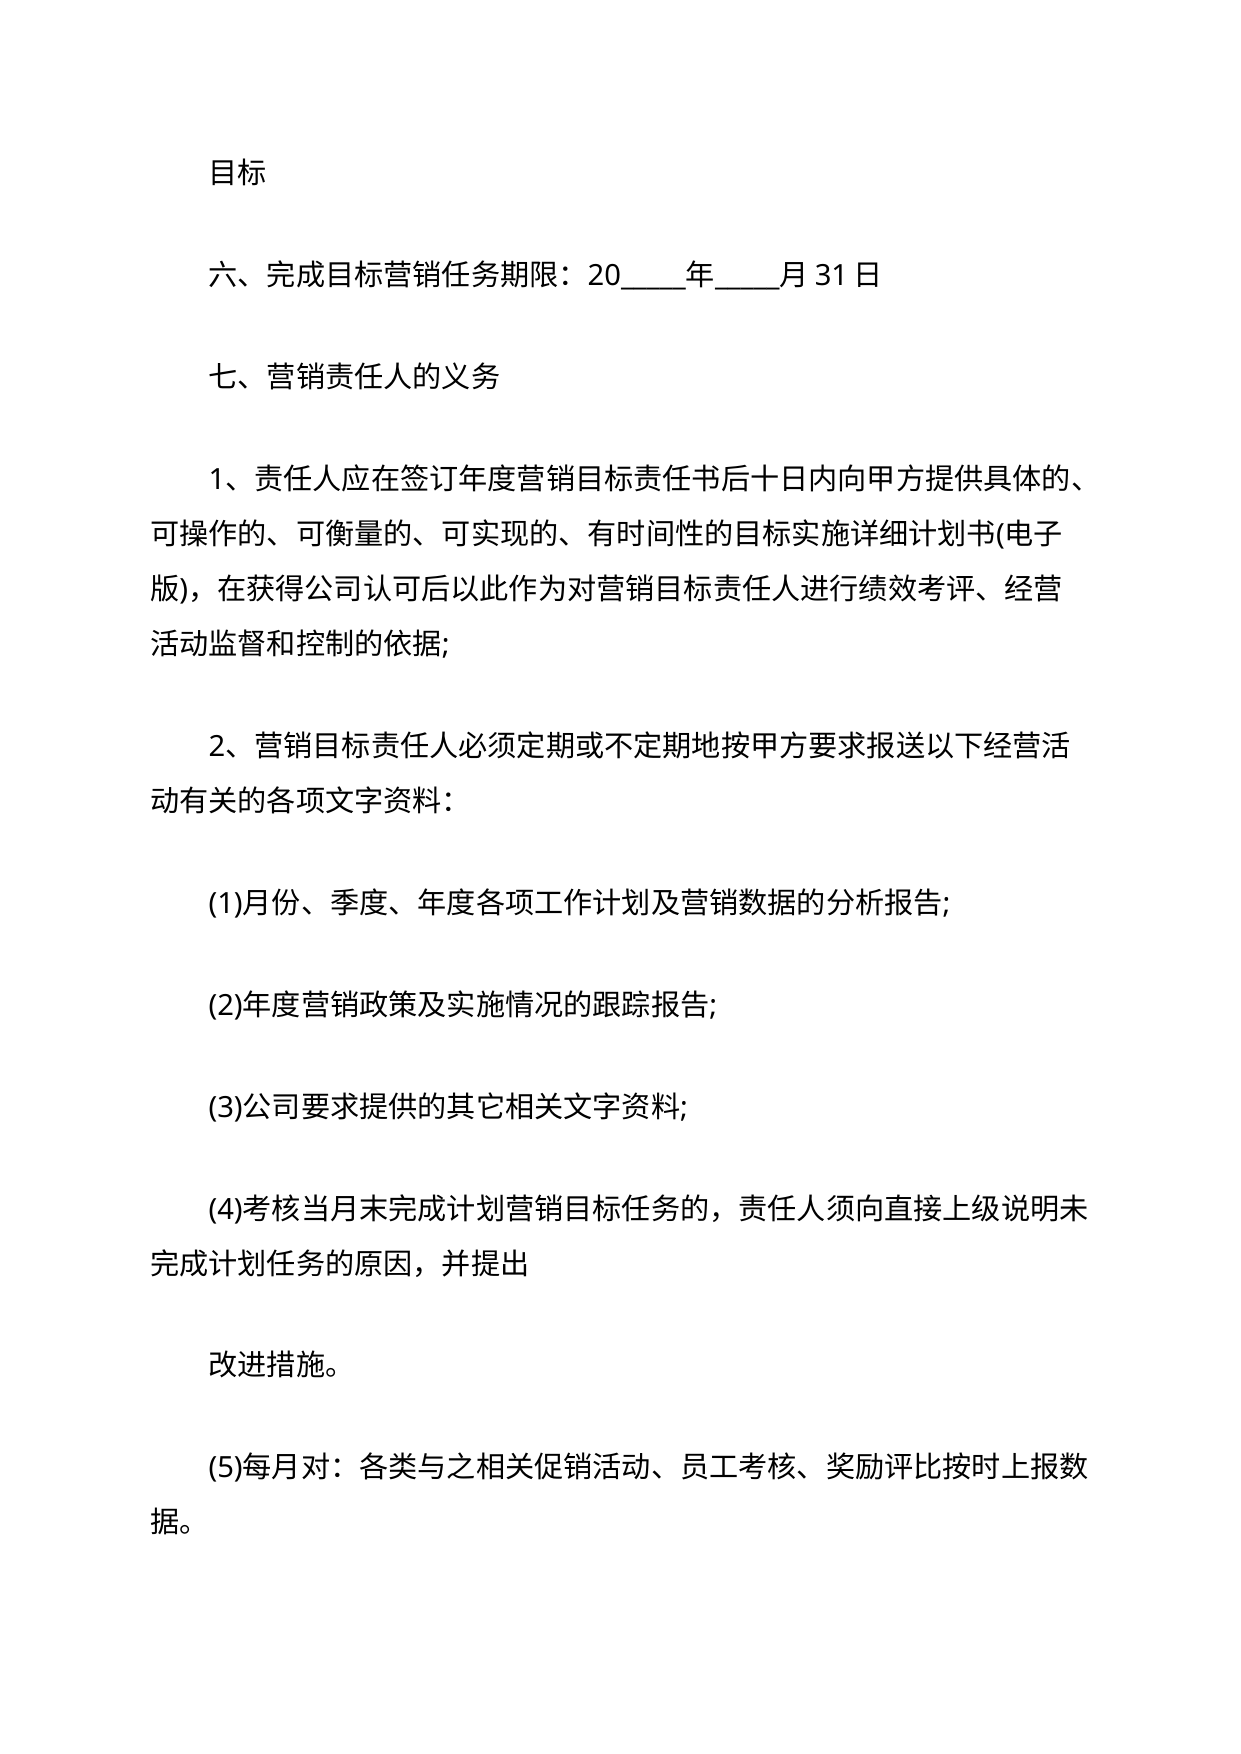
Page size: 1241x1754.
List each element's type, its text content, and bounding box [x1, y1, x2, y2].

text 2、营销目标责任人必须定期或不定期地按甲方要求报送以下经营活动有关的各项文字资料： [150, 722, 1090, 820]
text (5)每月对：各类与之相关促销活动、员工考核、奖励评比按时上报数据。 [150, 1444, 1090, 1541]
text 六、完成目标营销任务期限：20_____年_____月31日 [150, 252, 1090, 294]
text (3)公司要求提供的其它相关文字资料; [150, 1083, 1090, 1126]
text 目标 [150, 150, 1090, 192]
text (4)考核当月末完成计划营销目标任务的，责任人须向直接上级说明未完成计划任务的原因，并提出 [150, 1185, 1090, 1282]
text 七、营销责任人的义务 [150, 354, 1090, 396]
text 改进措施。 [150, 1342, 1090, 1384]
text 1、责任人应在签订年度营销目标责任书后十日内向甲方提供具体的、可操作的、可衡量的、可实现的、有时间性的目标实施详细计划书(电子版)，在获得公司认可后以此作为对营销目标责任人进行绩效考评、经营活动监督和控制的依据; [150, 456, 1090, 663]
text (1)月份、季度、年度各项工作计划及营销数据的分析报告; [150, 879, 1090, 922]
text (2)年度营销政策及实施情况的跟踪报告; [150, 981, 1090, 1024]
